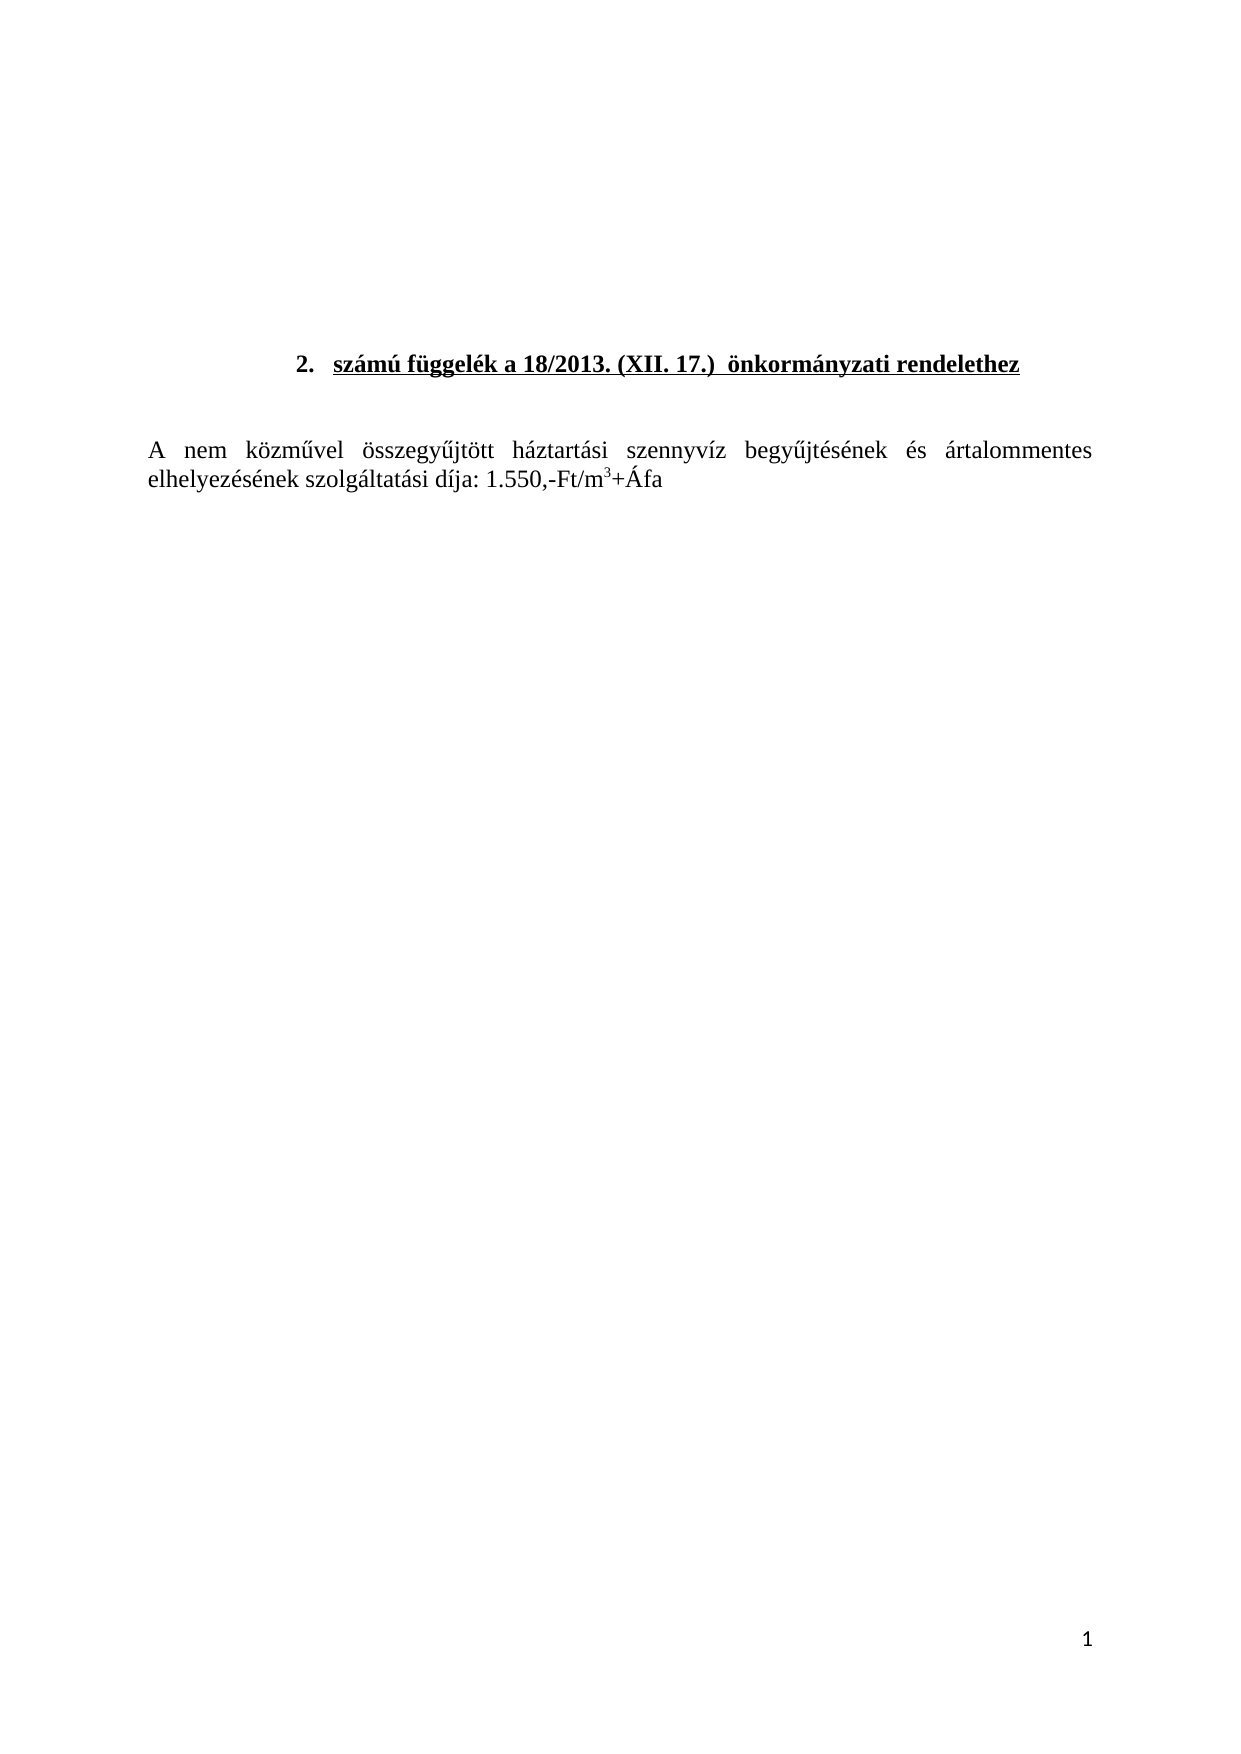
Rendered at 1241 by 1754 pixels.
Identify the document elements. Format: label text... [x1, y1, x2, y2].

text A nem közművel összegyűjtött háztartási szennyvíz begyűjtésének és ártalommentes elhelyezésének szolgáltatási díja: 1.550,-Ft/m3+Áfa [148, 435, 1093, 493]
list számú függelék a 18/2013. (XII. 17.) önkormányzati rendelethez [223, 349, 1093, 378]
